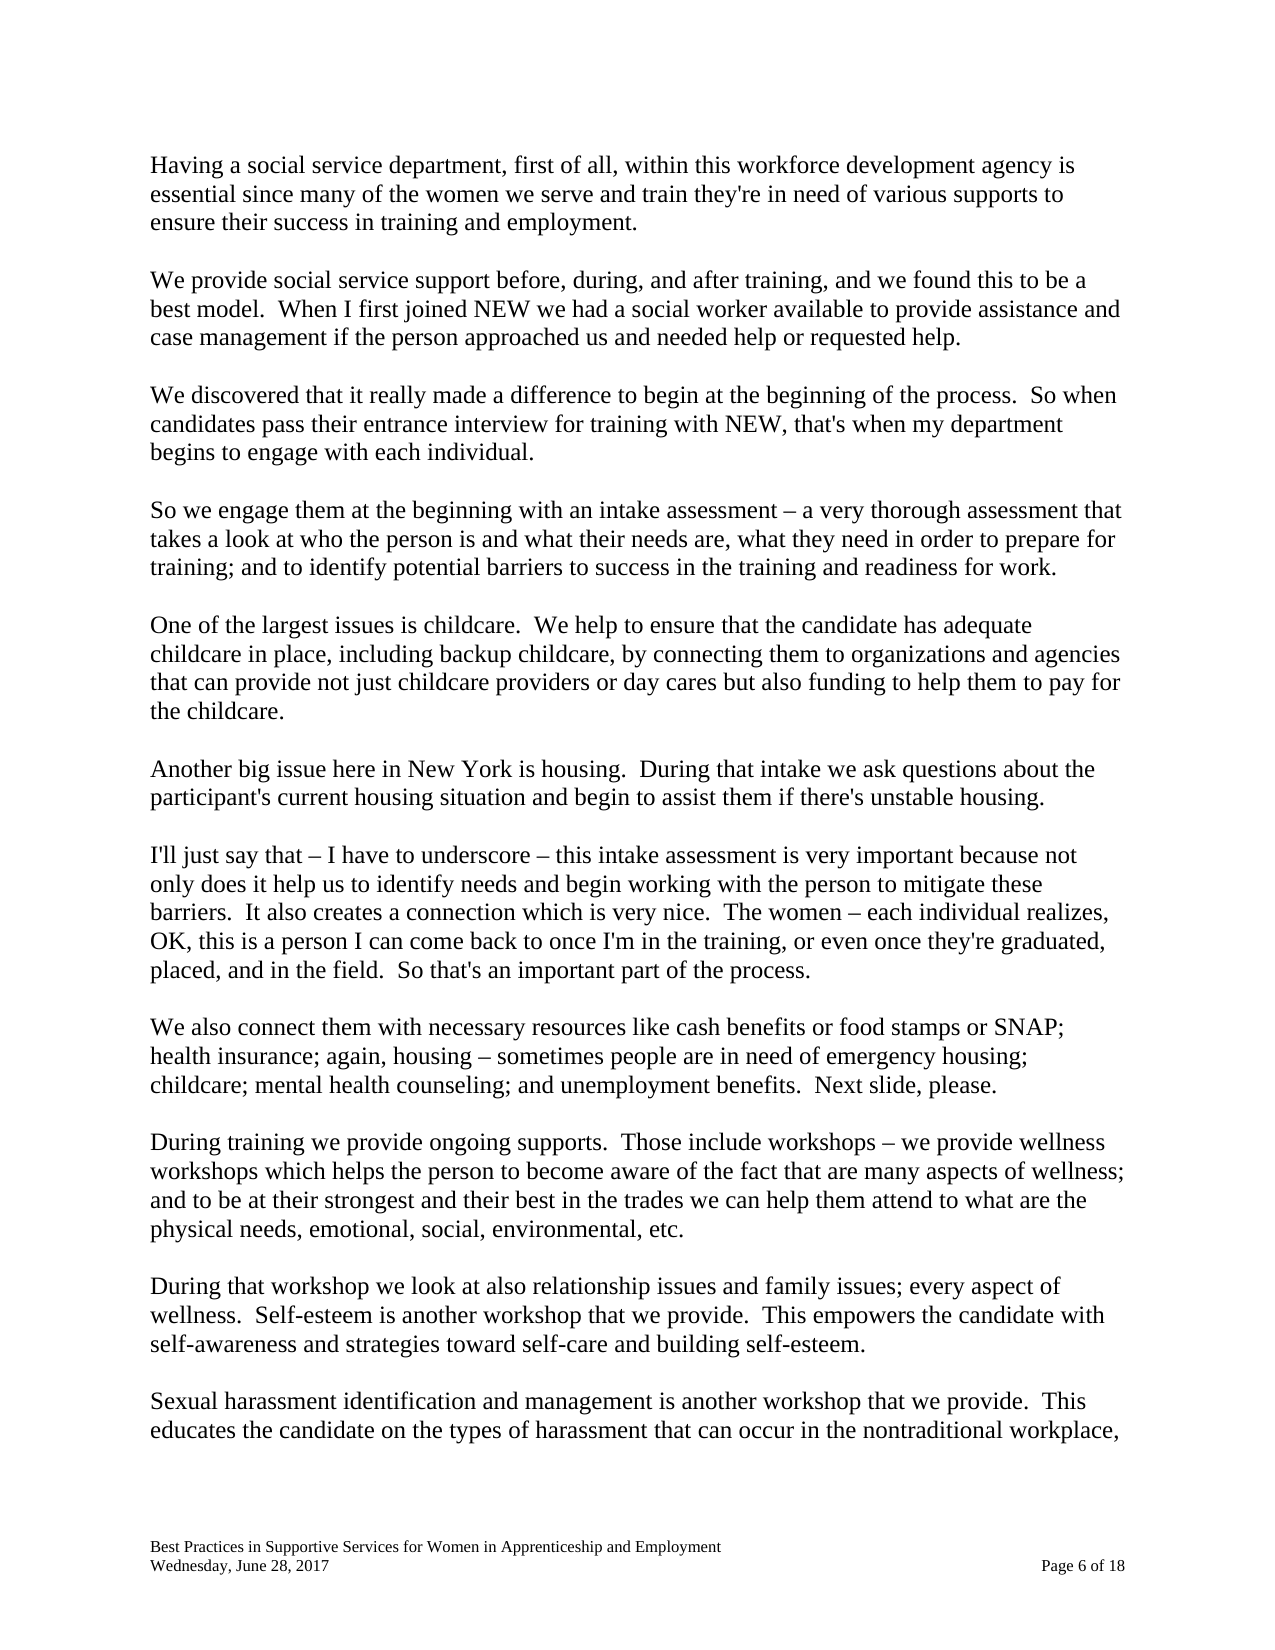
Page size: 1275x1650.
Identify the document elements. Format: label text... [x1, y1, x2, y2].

text We provide social service support before, during, and after training, and we found this to be a best model. When I first joined NEW we had a social worker available to provide assistance and case management if the person approached us and needed help or requested help. [150, 265, 1125, 351]
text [150, 1386, 1125, 1444]
text I'll just say that – I have to underscore – this intake assessment is very important because not only does it help us to identify needs and begin working with the person to mitigate these barriers. It also creates a connection which is very nice. The women – each individual realizes, OK, this is a person I can come back to once I'm in the training, or even once they're graduated, placed, and in the field. So that's an important part of the process. [150, 840, 1125, 984]
text During training we provide ongoing supports. Those include workshops – we provide wellness workshops which helps the person to become aware of the fact that are many aspects of wellness; and to be at their strongest and their best in the trades we can help them attend to what are the physical needs, emotional, social, environmental, etc. [150, 1127, 1125, 1242]
text We also connect them with necessary resources like cash benefits or food stamps or SNAP; health insurance; again, housing – sometimes people are in need of emergency housing; childcare; mental health counseling; and unemployment benefits. Next slide, please. [150, 1012, 1125, 1099]
text So we engage them at the beginning with an intake assessment – a very thorough assessment that takes a look at who the person is and what their needs are, what they need in order to prepare for training; and to identify potential barriers to success in the training and readiness for work. [150, 495, 1125, 581]
text Another big issue here in New York is housing. During that intake we ask questions about the participant's current housing situation and begin to assist them if there's unstable housing. [150, 754, 1125, 811]
text We discovered that it really made a difference to begin at the beginning of the process. So when candidates pass their entrance interview for training with NEW, that's when my department begins to engage with each individual. [150, 380, 1125, 466]
text One of the largest issues is childcare. We help to ensure that the candidate has adequate childcare in place, including backup childcare, by connecting them to organizations and agencies that can provide not just childcare providers or day cares but also funding to help them to pay for the childcare. [150, 610, 1125, 725]
text During that workshop we look at also relationship issues and family issues; every aspect of wellness. Self-esteem is another workshop that we provide. This empowers the candidate with self-awareness and strategies toward self-care and building self-esteem. [150, 1271, 1125, 1357]
text Having a social service department, first of all, within this workforce development agency is essential since many of the women we serve and train they're in need of various supports to ensure their success in training and employment. [150, 150, 1125, 236]
